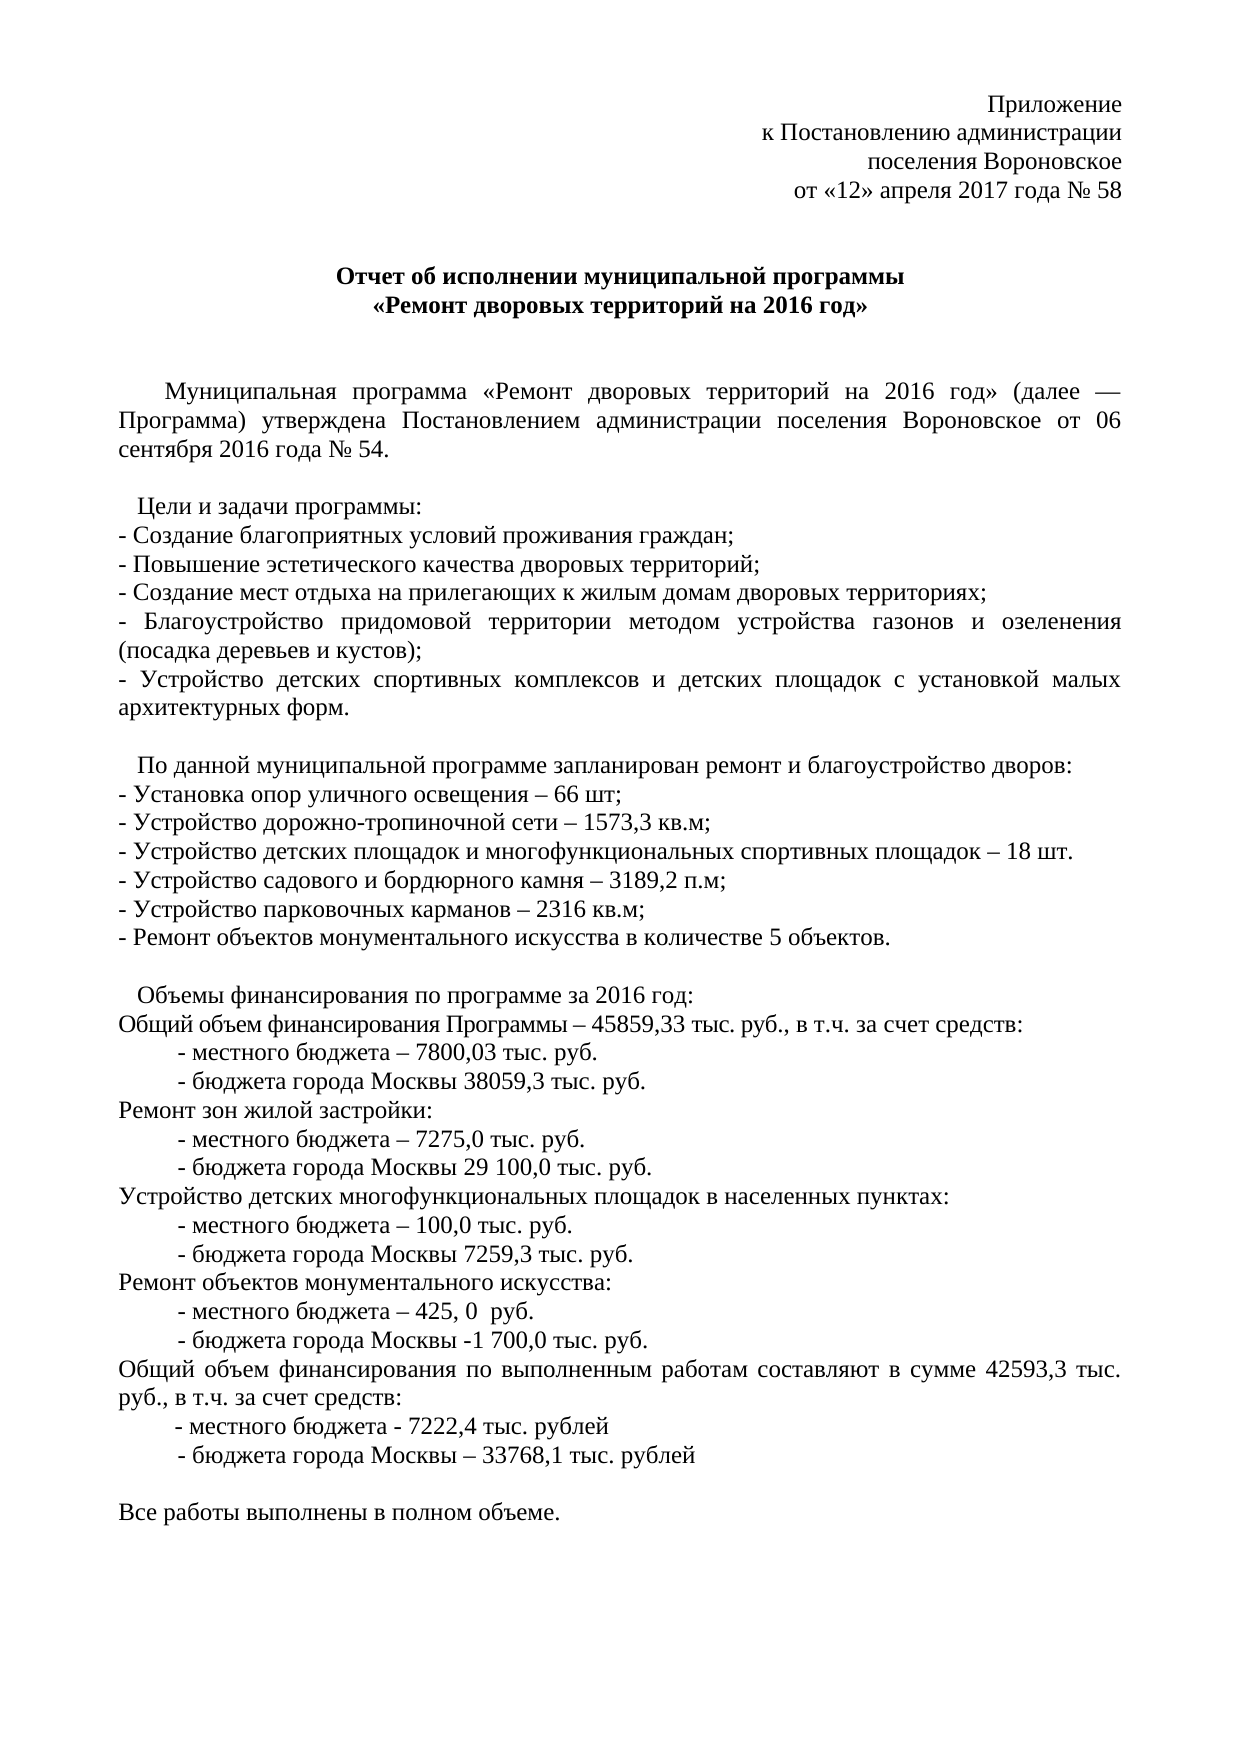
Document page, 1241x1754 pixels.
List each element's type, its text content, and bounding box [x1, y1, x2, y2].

text Все работы выполнены в полном объеме. [118, 1497, 1122, 1526]
text - местного бюджета – 7275,0 тыс. руб. [118, 1124, 1122, 1152]
text - бюджета города Москвы – 33768,1 тыс. рублей [118, 1440, 1122, 1469]
text к Постановлению администрации [118, 117, 1122, 146]
text Устройство детских многофункциональных площадок в населенных пунктах: [118, 1181, 1122, 1210]
text - местного бюджета - 7222,4 тыс. рублей [118, 1411, 1122, 1440]
text - Установка опор уличного освещения – 66 шт; [118, 779, 1122, 807]
text - Создание мест отдыха на прилегающих к жилым домам дворовых территориях; [118, 577, 1122, 606]
text - местного бюджета – 425, 0 руб. [118, 1296, 1122, 1325]
subtitle «Ремонт дворовых территорий на 2016 год» [118, 290, 1122, 319]
text Общий объем финансирования по выполненным работам составляют в сумме 42593,3 тыс. руб., в т.ч. за счет средств: [118, 1354, 1122, 1411]
text - Устройство детских спортивных комплексов и детских площадок с установкой малых архитектурных форм. [118, 664, 1122, 721]
text поселения Вороновское [118, 146, 1122, 175]
text - Устройство садового и бордюрного камня – 3189,2 п.м; [118, 865, 1122, 894]
text - Ремонт объектов монументального искусства в количестве 5 объектов. [118, 922, 1122, 951]
text - местного бюджета – 7800,03 тыс. руб. [118, 1037, 1122, 1066]
text - бюджета города Москвы -1 700,0 тыс. руб. [118, 1325, 1122, 1354]
text - бюджета города Москвы 7259,3 тыс. руб. [118, 1239, 1122, 1267]
text от «12» апреля 2017 года № 58 [118, 175, 1122, 204]
text - бюджета города Москвы 29 100,0 тыс. руб. [118, 1152, 1122, 1181]
subtitle Муниципальная программа «Ремонт дворовых территорий на 2016 год» (далее — Программа) утверждена Постановлением администрации поселения Вороновское от 06 сентября 2016 года № 54. [118, 376, 1122, 462]
text - Благоустройство придомовой территории методом устройства газонов и озеленения (посадка деревьев и кустов); [118, 606, 1122, 664]
subtitle Отчет об исполнении муниципальной программы [118, 261, 1122, 290]
text Общий объем финансирования Программы – 45859,33 тыс. руб., в т.ч. за счет средств: [118, 1009, 1122, 1037]
text Объемы финансирования по программе за 2016 год: [118, 980, 1122, 1009]
text Ремонт зон жилой застройки: [118, 1095, 1122, 1124]
text Приложение [118, 89, 1122, 117]
subtitle Цели и задачи программы: [118, 491, 1122, 520]
text По данной муниципальной программе запланирован ремонт и благоустройство дворов: [118, 750, 1122, 779]
text - Повышение эстетического качества дворовых территорий; [118, 549, 1122, 577]
text - Устройство парковочных карманов – 2316 кв.м; [118, 894, 1122, 922]
text Ремонт объектов монументального искусства: [118, 1267, 1122, 1296]
text - Устройство детских площадок и многофункциональных спортивных площадок – 18 шт. [118, 836, 1122, 865]
text - Создание благоприятных условий проживания граждан; [118, 520, 1122, 549]
text - бюджета города Москвы 38059,3 тыс. руб. [118, 1066, 1122, 1095]
text - местного бюджета – 100,0 тыс. руб. [118, 1210, 1122, 1239]
text - Устройство дорожно-тропиночной сети – 1573,3 кв.м; [118, 807, 1122, 836]
